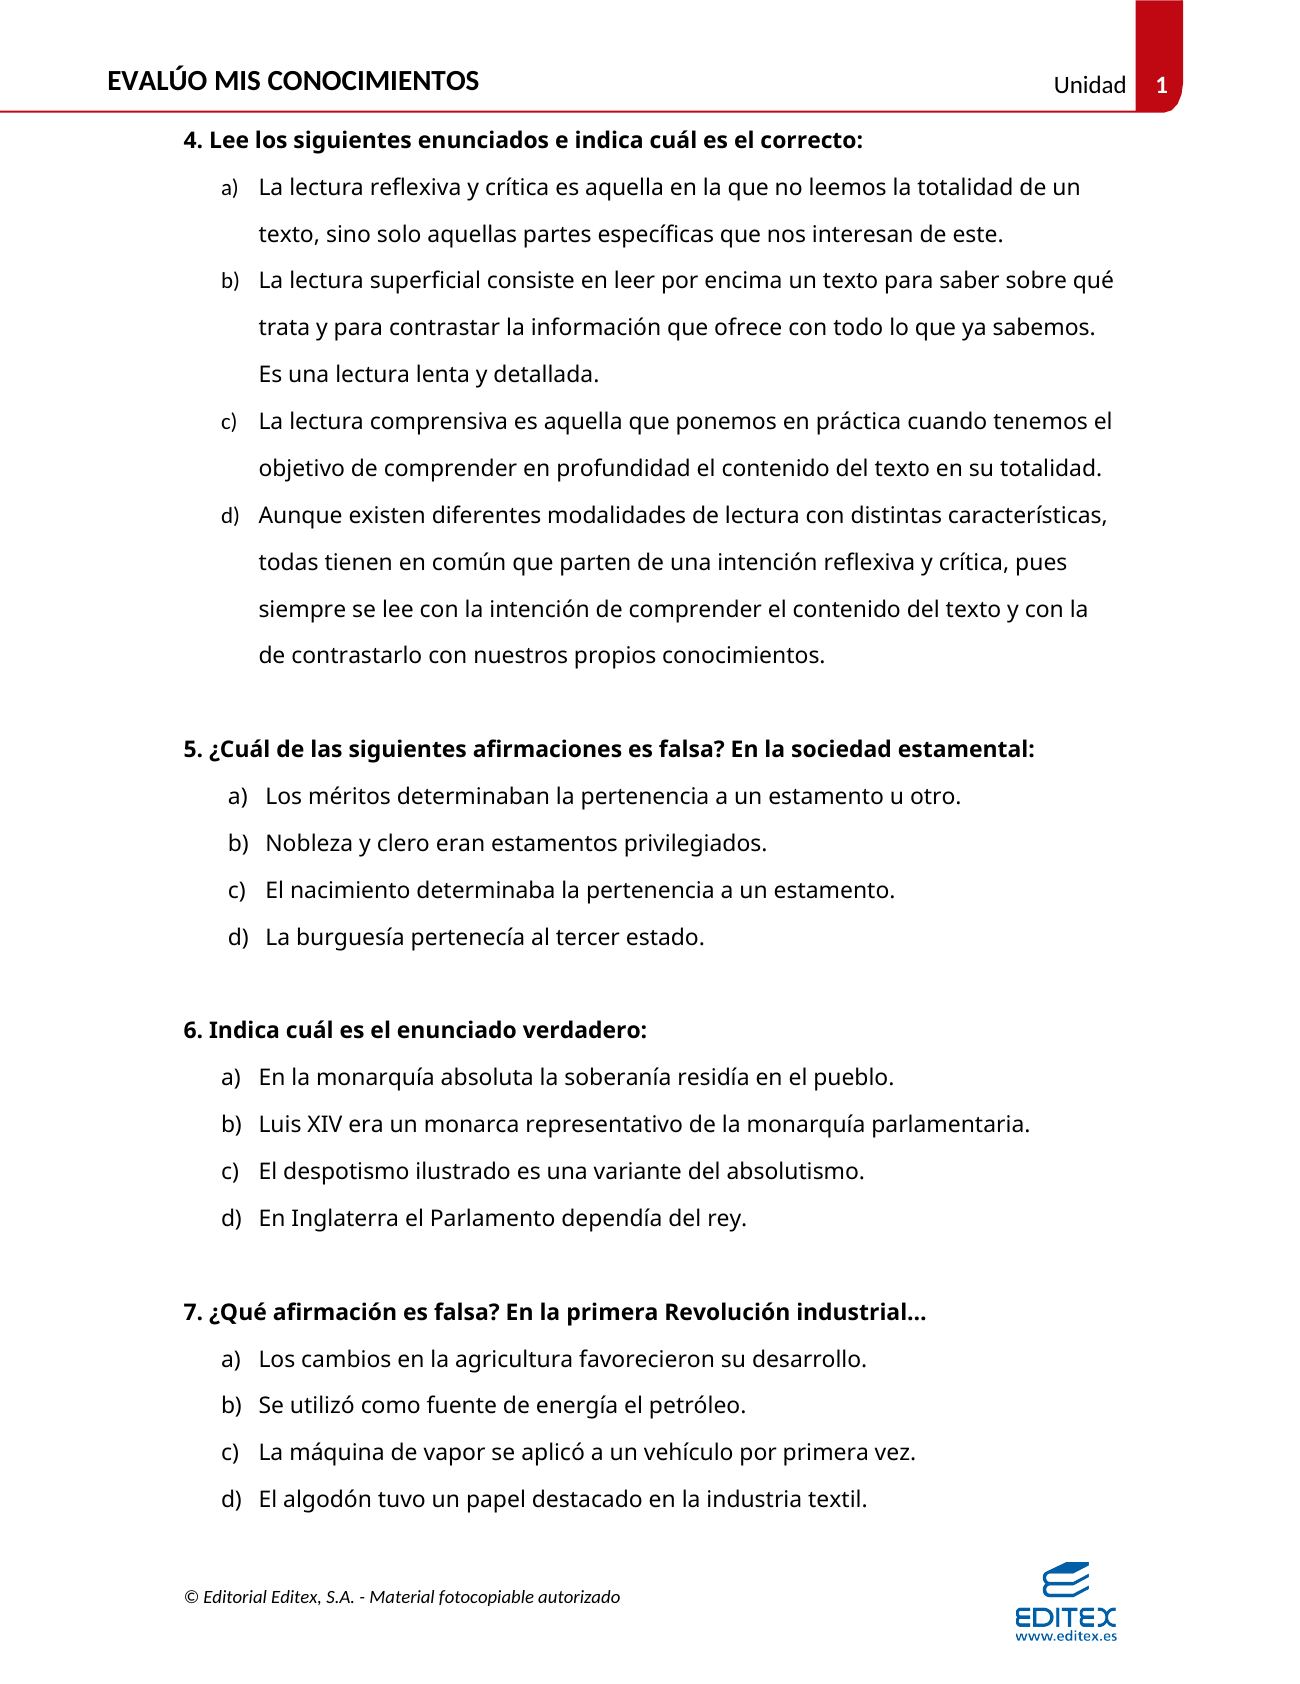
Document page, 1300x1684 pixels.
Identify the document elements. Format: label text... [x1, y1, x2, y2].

text 5. ¿Cuál de las siguientes afirmaciones es falsa? En la sociedad estamental: [183, 733, 1116, 764]
list Aunque existen diferentes modalidades de lectura con distintas características, todas tienen en común que parten de una intención reflexiva y crítica, pues siempre se lee con la intención de comprender el contenido del texto y con la de contrastarlo con nuestros propios conocimientos. [221, 499, 1116, 671]
list Los cambios en la agricultura favorecieron su desarrollo. [221, 1342, 1116, 1374]
list La burguesía pertenecía al tercer estado. [228, 921, 1116, 952]
list En Inglaterra el Parlamento dependía del rey. [221, 1202, 1116, 1233]
list Los méritos determinaban la pertenencia a un estamento u otro. [228, 780, 1116, 811]
text 7. ¿Qué afirmación es falsa? En la primera Revolución industrial… [183, 1296, 1116, 1327]
list La lectura superficial consiste en leer por encima un texto para saber sobre qué trata y para contrastar la información que ofrece con todo lo que ya sabemos. Es una lectura lenta y detallada. [221, 264, 1116, 389]
text 6. Indica cuál es el enunciado verdadero: [183, 1014, 1116, 1046]
list La máquina de vapor se aplicó a un vehículo por primera vez. [221, 1436, 1116, 1467]
list Nobleza y clero eran estamentos privilegiados. [228, 827, 1116, 858]
list La lectura reflexiva y crítica es aquella en la que no leemos la totalidad de un texto, sino solo aquellas partes específicas que nos interesan de este. [221, 171, 1116, 249]
list La lectura comprensiva es aquella que ponemos en práctica cuando tenemos el objetivo de comprender en profundidad el contenido del texto en su totalidad. [221, 405, 1116, 483]
list En la monarquía absoluta la soberanía residía en el pueblo. [221, 1061, 1116, 1092]
list El despotismo ilustrado es una variante del absolutismo. [221, 1155, 1116, 1186]
list Luis XIV era un monarca representativo de la monarquía parlamentaria. [221, 1108, 1116, 1139]
list El nacimiento determinaba la pertenencia a un estamento. [228, 874, 1116, 905]
picture [1015, 1562, 1117, 1641]
list El algodón tuvo un papel destacado en la industria textil. [221, 1483, 1116, 1514]
list Se utilizó como fuente de energía el petróleo. [221, 1389, 1116, 1421]
text 4. Lee los siguientes enunciados e indica cuál es el correcto: [183, 124, 1116, 155]
